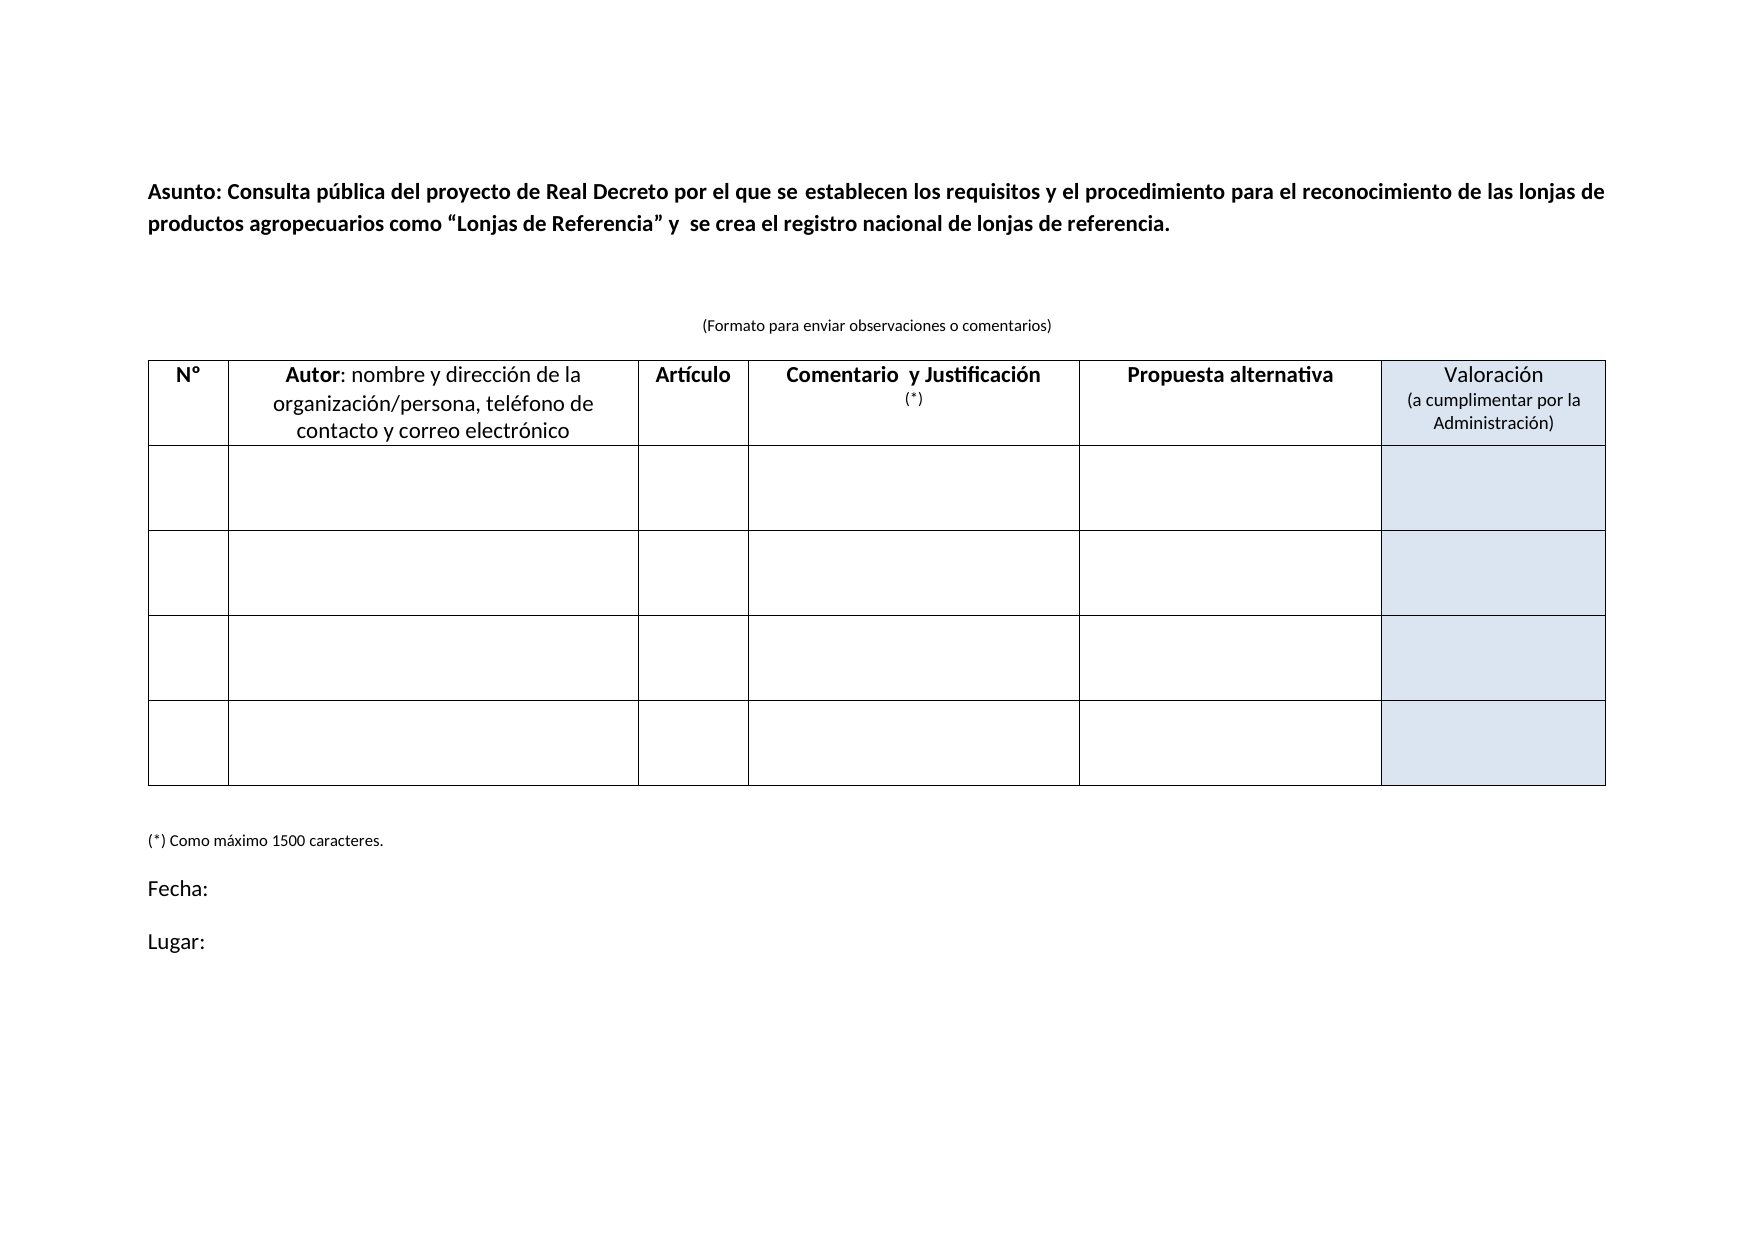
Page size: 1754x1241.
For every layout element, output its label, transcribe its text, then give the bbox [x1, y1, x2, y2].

table_cell [229, 616, 638, 700]
table_cell [639, 531, 748, 615]
table_cell [639, 446, 748, 530]
table_cell [639, 616, 748, 700]
table_cell [149, 531, 228, 615]
table_cell [149, 701, 228, 785]
text Asunto: Consulta pública del proyecto de Real Decreto por el que se establecen los requisitos y el procedimiento para el reconocimiento de las lonjas de productos agropecuarios como “Lonjas de Referencia” y se crea el registro nacional de lonjas de referencia. [148, 177, 1606, 237]
text Fecha: [148, 874, 1606, 902]
text (Formato para enviar observaciones o comentarios) [148, 315, 1606, 336]
table_cell [639, 701, 748, 785]
table_cell [749, 531, 1079, 615]
table_cell [1080, 616, 1381, 700]
text (*) Como máximo 1500 caracteres. [148, 830, 1606, 851]
table_cell [1080, 701, 1381, 785]
table_header Artículo [639, 361, 748, 445]
table_cell [229, 531, 638, 615]
table_header Autor: nombre y dirección de la organización/persona, teléfono de contacto y correo electrónico [229, 361, 638, 445]
table_cell [1382, 616, 1605, 700]
table_header Comentario y Justificación (*) [749, 361, 1079, 445]
table_header Nº [149, 361, 228, 445]
table_cell [1382, 701, 1605, 785]
table_cell [1382, 531, 1605, 615]
table_cell [749, 446, 1079, 530]
text Lugar: [148, 927, 1606, 956]
table_cell [229, 701, 638, 785]
table_header Propuesta alternativa [1080, 361, 1381, 445]
table_cell [1080, 531, 1381, 615]
table_cell [229, 446, 638, 530]
table_cell [149, 446, 228, 530]
table_cell [749, 616, 1079, 700]
table_cell [749, 701, 1079, 785]
table_cell [1080, 446, 1381, 530]
table_cell [149, 616, 228, 700]
table_header Valoración (a cumplimentar por la Administración) [1382, 361, 1605, 445]
table_cell [1382, 446, 1605, 530]
